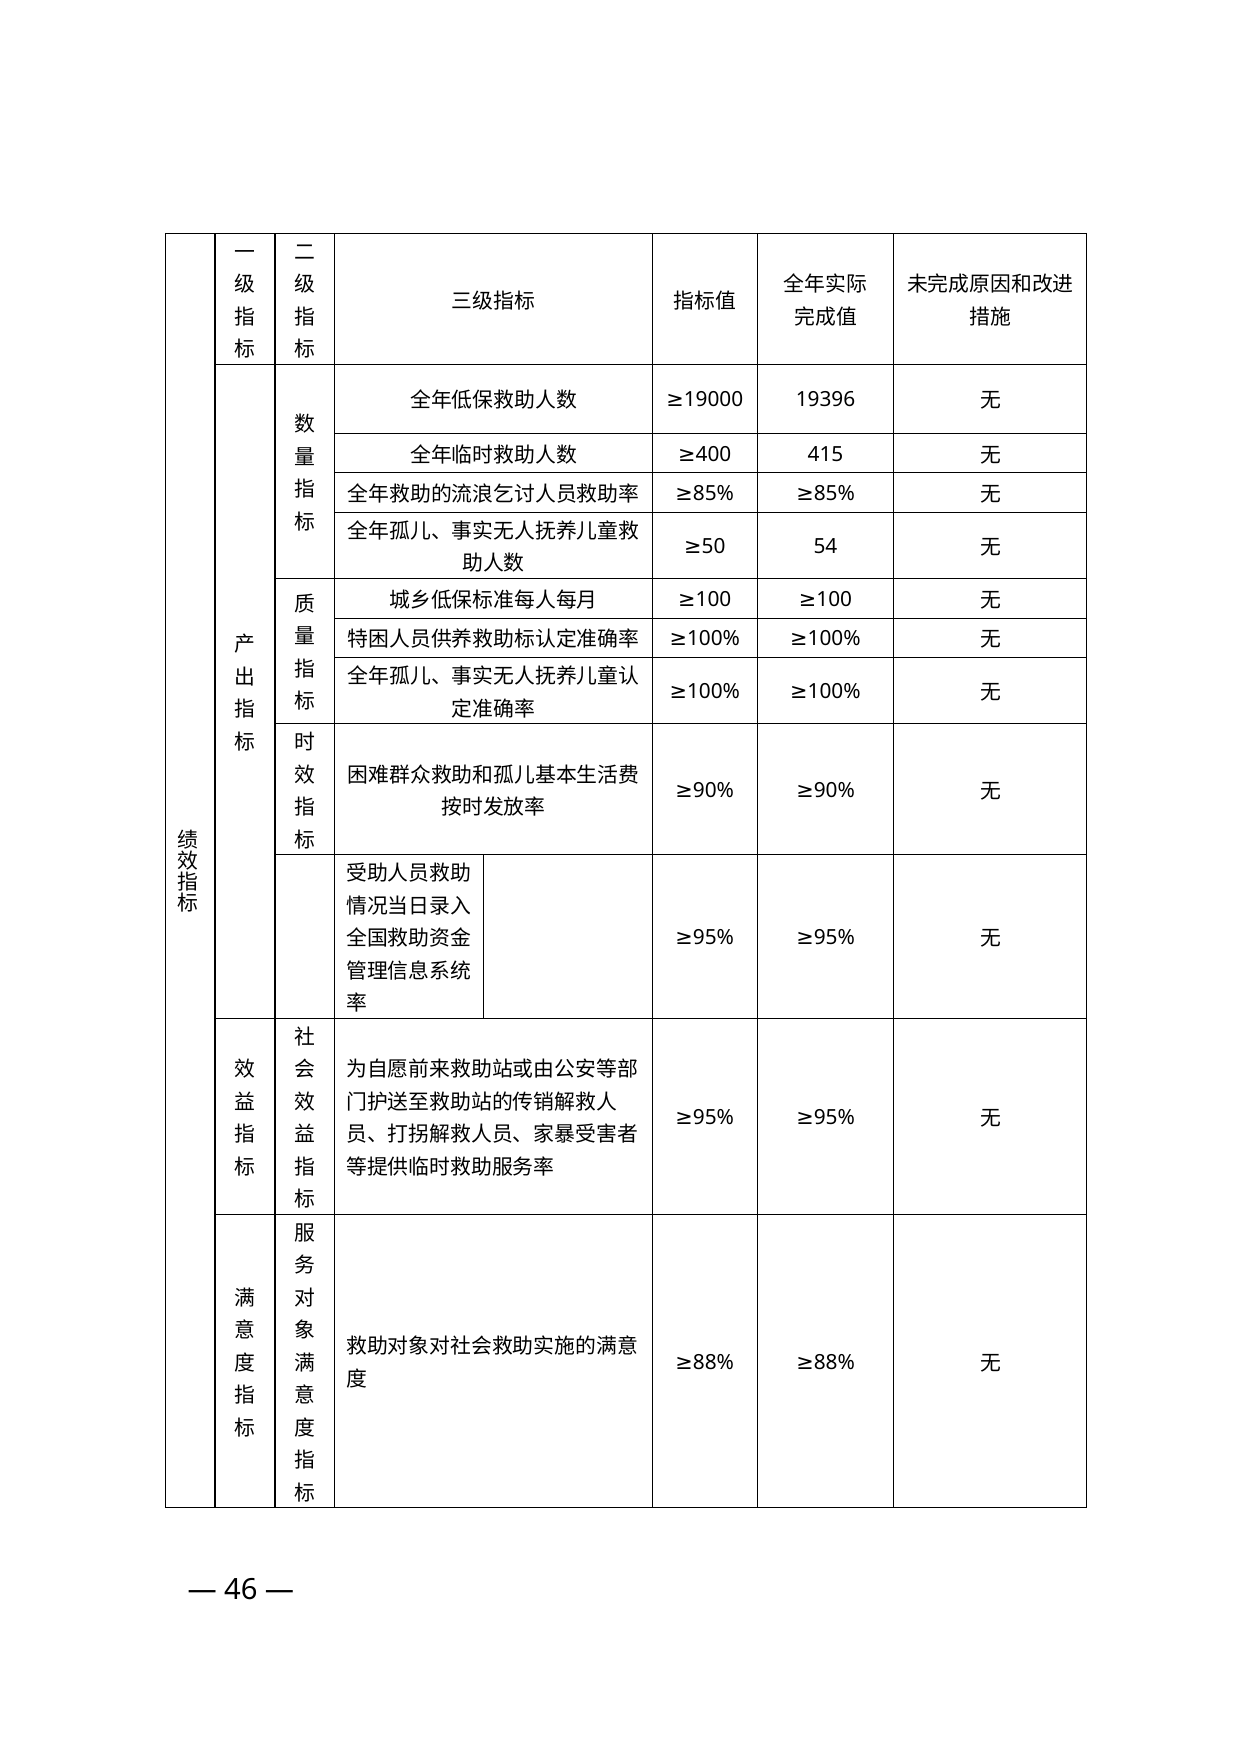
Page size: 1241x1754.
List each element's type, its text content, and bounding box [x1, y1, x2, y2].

table_cell 无 [894, 579, 1086, 617]
table_cell [484, 855, 652, 1018]
table_cell 困难群众救助和孤儿基本生活费按时发放率 [335, 724, 652, 854]
table_cell ≥50 [653, 513, 757, 578]
table_cell 质量指标 [276, 579, 334, 723]
table_cell ≥19000 [653, 365, 757, 433]
table_cell 无 [894, 434, 1086, 472]
table_cell ≥90% [758, 724, 893, 854]
table_cell 二级指标 [276, 234, 334, 364]
table_cell 全年孤儿、事实无人抚养儿童认定准确率 [335, 658, 652, 723]
table_cell 时效指标 [276, 724, 334, 854]
table_cell 无 [894, 513, 1086, 578]
table_cell ≥100% [653, 619, 757, 657]
table_cell 全年低保救助人数 [335, 365, 652, 433]
table_cell 全年实际 完成值 [758, 234, 893, 364]
table_cell ≥95% [758, 1019, 893, 1214]
table_cell ≥100% [758, 658, 893, 723]
table_cell 满意度指标 [216, 1215, 274, 1507]
table_cell ≥95% [758, 855, 893, 1018]
table_cell ≥100 [653, 579, 757, 617]
table_cell 一级 指标 [216, 234, 274, 364]
table_cell 未完成原因和改进 措施 [894, 234, 1086, 364]
table_cell 三级指标 [335, 234, 652, 364]
table_cell ≥88% [758, 1215, 893, 1507]
table_cell 无 [894, 619, 1086, 657]
table_cell 无 [894, 1019, 1086, 1214]
table_cell 全年临时救助人数 [335, 434, 652, 472]
table_cell 全年孤儿、事实无人抚养儿童救助人数 [335, 513, 652, 578]
table_cell 54 [758, 513, 893, 578]
table_cell ≥400 [653, 434, 757, 472]
table_cell ≥88% [653, 1215, 757, 1507]
table_cell ≥90% [653, 724, 757, 854]
table_cell 城乡低保标准每人每月 [335, 579, 652, 617]
table_cell 无 [894, 365, 1086, 433]
table_cell 无 [894, 724, 1086, 854]
table_cell 受助人员救助情况当日录入全国救助资金管理信息系统率 [335, 855, 483, 1018]
table_cell ≥95% [653, 855, 757, 1018]
table_cell 19396 [758, 365, 893, 433]
table_cell 无 [894, 658, 1086, 723]
table_cell 指标值 [653, 234, 757, 364]
table_cell ≥85% [758, 473, 893, 512]
table_cell 产 出 指 标 [216, 365, 274, 1018]
table_cell 无 [894, 855, 1086, 1018]
table_cell ≥95% [653, 1019, 757, 1214]
table_cell 无 [894, 473, 1086, 512]
table_cell 为自愿前来救助站或由公安等部门护送至救助站的传销解救人员、打拐解救人员、家暴受害者等提供临时救助服务率 [335, 1019, 652, 1214]
table_cell 效益指标 [216, 1019, 274, 1214]
table_cell 415 [758, 434, 893, 472]
table_cell 社会效益 指标 [276, 1019, 334, 1214]
table_cell ≥85% [653, 473, 757, 512]
table_cell ≥100% [758, 619, 893, 657]
table_cell 特困人员供养救助标认定准确率 [335, 619, 652, 657]
table_cell [276, 855, 334, 1018]
table_cell 无 [894, 1215, 1086, 1507]
table_cell 服务对象 满意度指标 [276, 1215, 334, 1507]
table_cell 数量指标 [276, 365, 334, 578]
table_cell 救助对象对社会救助实施的满意度 [335, 1215, 652, 1507]
table_cell 绩效指标 [166, 234, 214, 1507]
table_cell ≥100 [758, 579, 893, 617]
table_cell ≥100% [653, 658, 757, 723]
table_cell 全年救助的流浪乞讨人员救助率 [335, 473, 652, 512]
